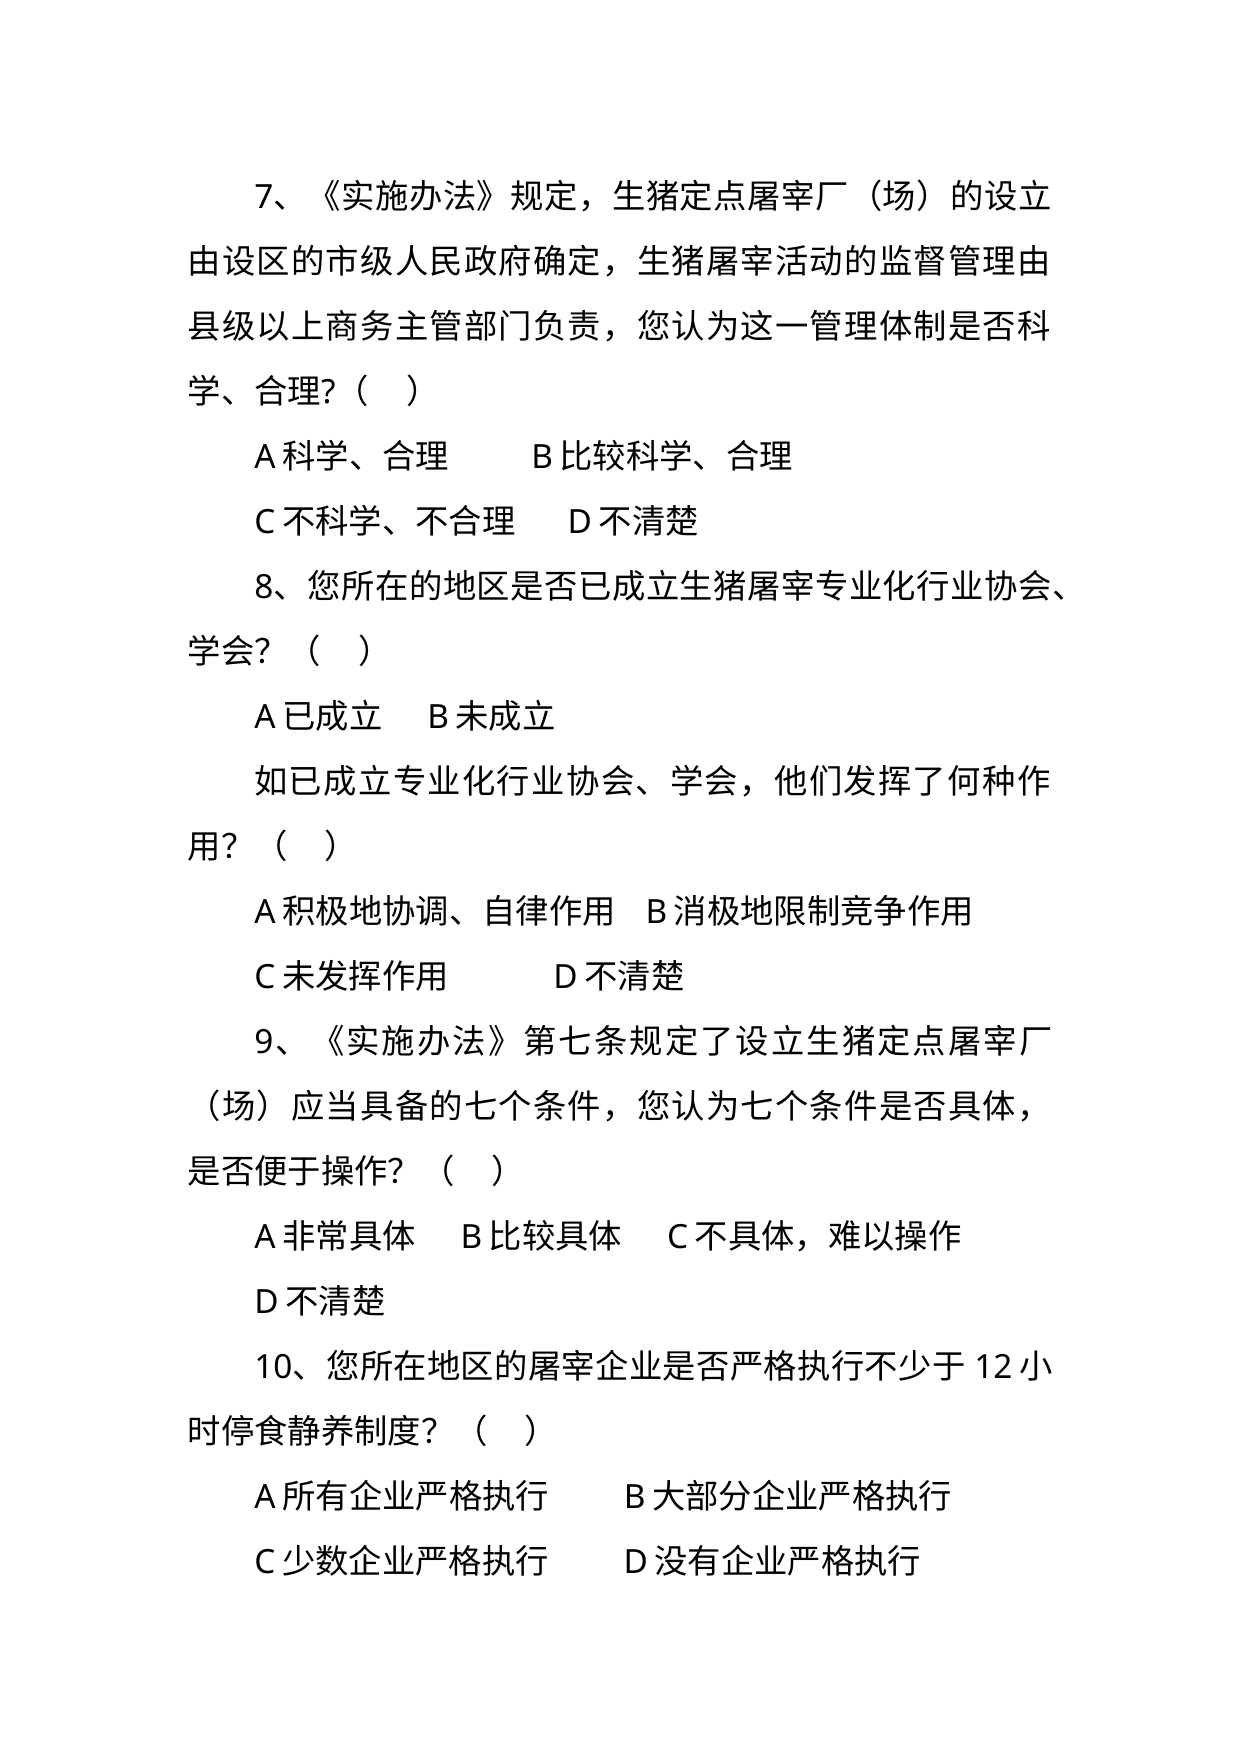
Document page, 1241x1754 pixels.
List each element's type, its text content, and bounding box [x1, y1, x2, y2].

text A非常具体 B比较具体 C不具体，难以操作 [187, 1202, 1053, 1267]
text 7、《实施办法》规定，生猪定点屠宰厂（场）的设立由设区的市级人民政府确定，生猪屠宰活动的监督管理由县级以上商务主管部门负责，您认为这一管理体制是否科学、合理?（ ） [187, 162, 1053, 422]
text C少数企业严格执行 D没有企业严格执行 [187, 1527, 1053, 1592]
text 10、您所在地区的屠宰企业是否严格执行不少于12小时停食静养制度？（ ） [187, 1332, 1053, 1462]
text C未发挥作用 D不清楚 [187, 942, 1053, 1007]
text 8、您所在的地区是否已成立生猪屠宰专业化行业协会、学会？（ ） [187, 552, 1053, 682]
text D不清楚 [187, 1267, 1053, 1332]
text 9、《实施办法》第七条规定了设立生猪定点屠宰厂（场）应当具备的七个条件，您认为七个条件是否具体，是否便于操作？（ ） [187, 1007, 1053, 1202]
text C不科学、不合理 D不清楚 [187, 487, 1053, 552]
text A已成立 B未成立 [187, 682, 1053, 747]
text A科学、合理 B比较科学、合理 [187, 422, 1053, 487]
text A积极地协调、自律作用 B消极地限制竞争作用 [187, 877, 1053, 942]
text A所有企业严格执行 B大部分企业严格执行 [187, 1462, 1053, 1527]
text 如已成立专业化行业协会、学会，他们发挥了何种作用？（ ） [187, 747, 1053, 877]
